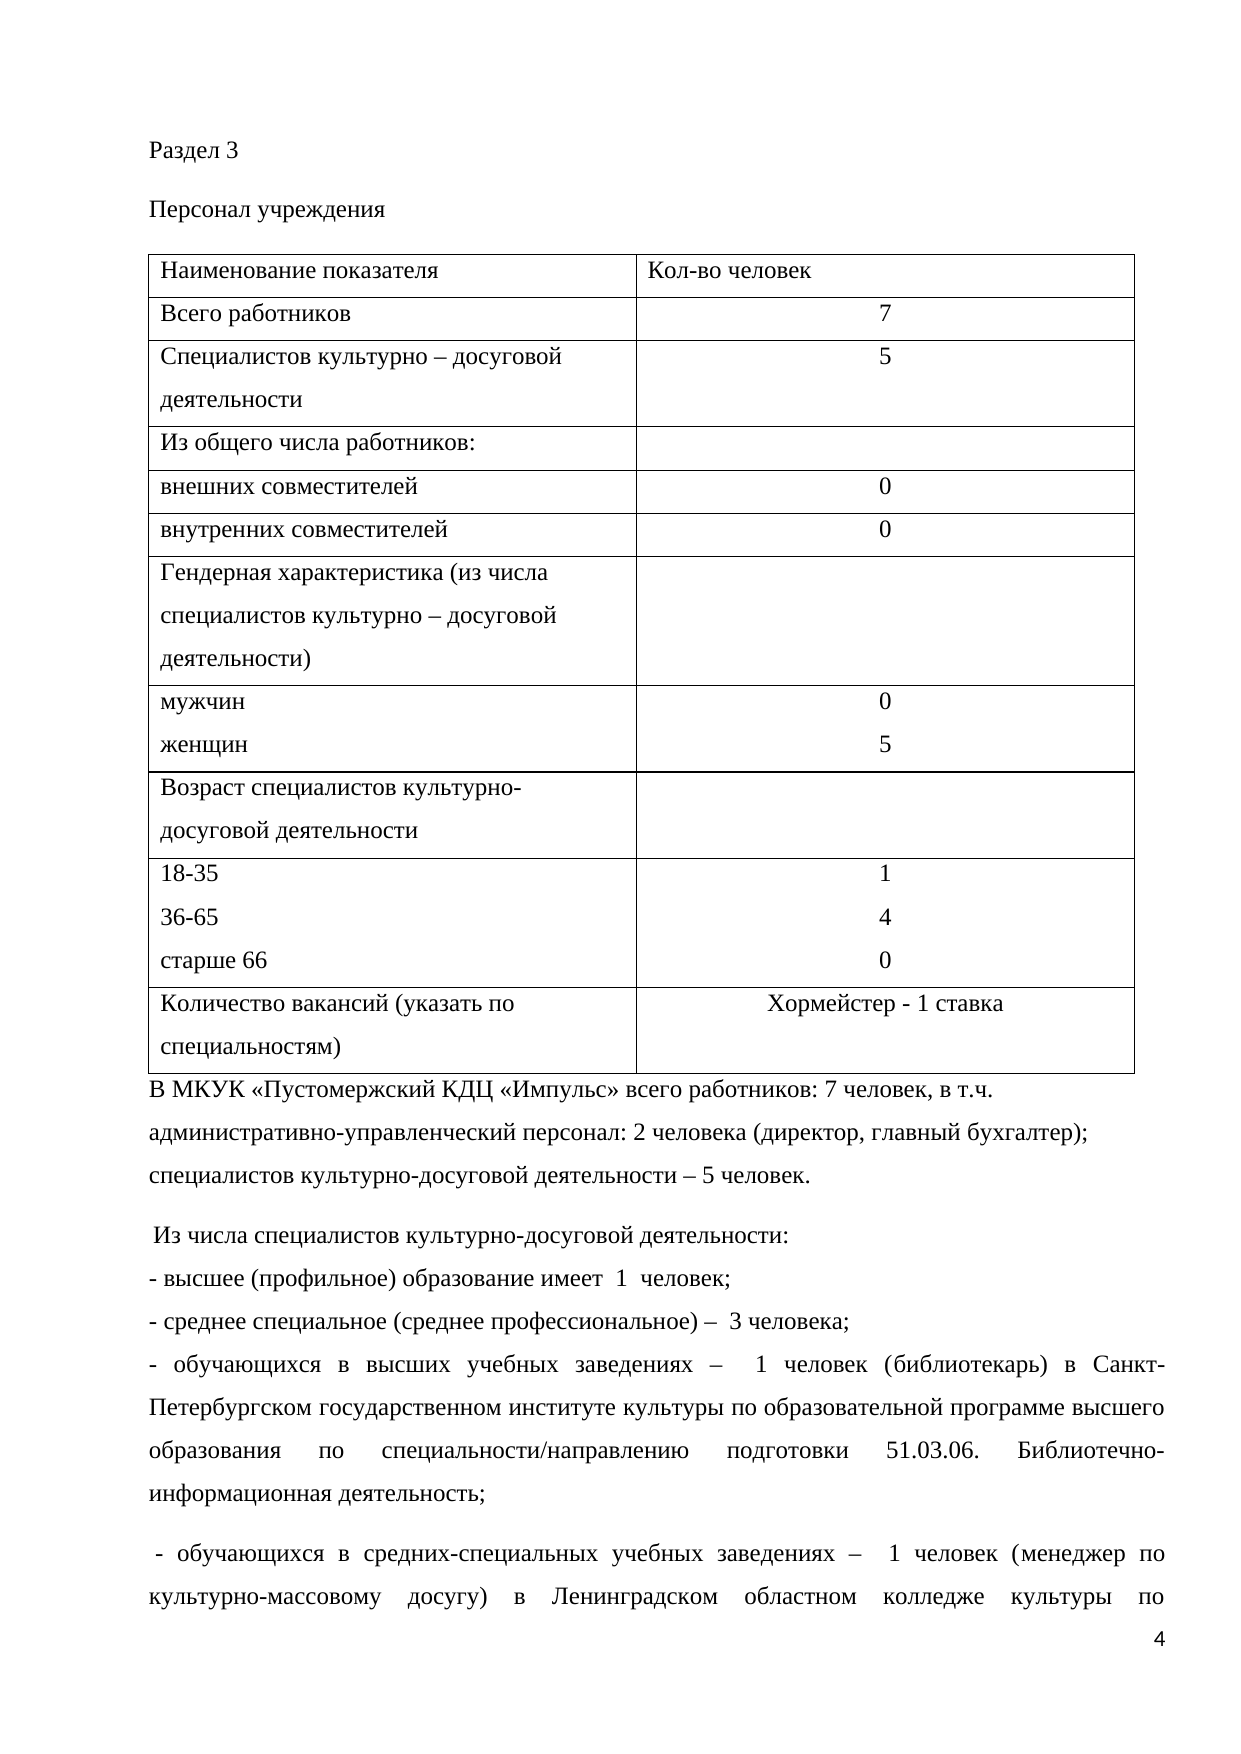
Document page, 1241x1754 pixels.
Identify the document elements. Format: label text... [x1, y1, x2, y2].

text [149, 1538, 1165, 1610]
table_cell Специалистов культурно – досуговой деятельности [149, 341, 636, 426]
text Персонал учреждения [149, 194, 1165, 223]
text В МКУК «Пустомержский КДЦ «Импульс» всего работников: 7 человек, в т.ч. административно-управленческий персонал: 2 человека (директор, главный бухгалтер); специалистов культурно-досуговой деятельности – 5 человек. [149, 1074, 1165, 1189]
table_header Наименование показателя [149, 255, 636, 297]
table_cell Количество вакансий (указать по специальностям) [149, 988, 636, 1073]
table_cell Гендерная характеристика (из числа специалистов культурно – досуговой деятельности) [149, 557, 636, 685]
table_cell Возраст специалистов культурно-досуговой деятельности [149, 773, 636, 857]
text - высшее (профильное) образование имеет 1 человек; [75, 1263, 1165, 1292]
table_header Кол-во человек [637, 255, 1134, 297]
table_cell 5 [637, 341, 1134, 426]
table_cell внутренних совместителей [149, 514, 636, 556]
table_cell [637, 557, 1134, 685]
table_cell Хормейстер - 1 ставка [637, 988, 1134, 1073]
table_cell внешних совместителей [149, 471, 636, 513]
table_cell Всего работников [149, 298, 636, 340]
text - обучающихся в высших учебных заведениях – 1 человек (библиотекарь) в Санкт-Петербургском государственном институте культуры по образовательной программе высшего образования по специальности/направлению подготовки 51.03.06. Библиотечно-информационная деятельность; [149, 1349, 1165, 1507]
table_cell 1 4 0 [637, 859, 1134, 987]
table_cell 0 [637, 471, 1134, 513]
text Раздел 3 [149, 135, 1165, 163]
table_cell 7 [637, 298, 1134, 340]
text - среднее специальное (среднее профессиональное) – 3 человека; [75, 1306, 1165, 1335]
table_cell [637, 773, 1134, 857]
table_cell [637, 427, 1134, 470]
table_cell 0 5 [637, 686, 1134, 771]
table_cell 18-35 36-65 старше 66 [149, 859, 636, 987]
table_cell мужчин женщин [149, 686, 636, 771]
table_cell Из общего числа работников: [149, 427, 636, 470]
text Из числа специалистов культурно-досуговой деятельности: [75, 1220, 1165, 1248]
table_cell 0 [637, 514, 1134, 556]
